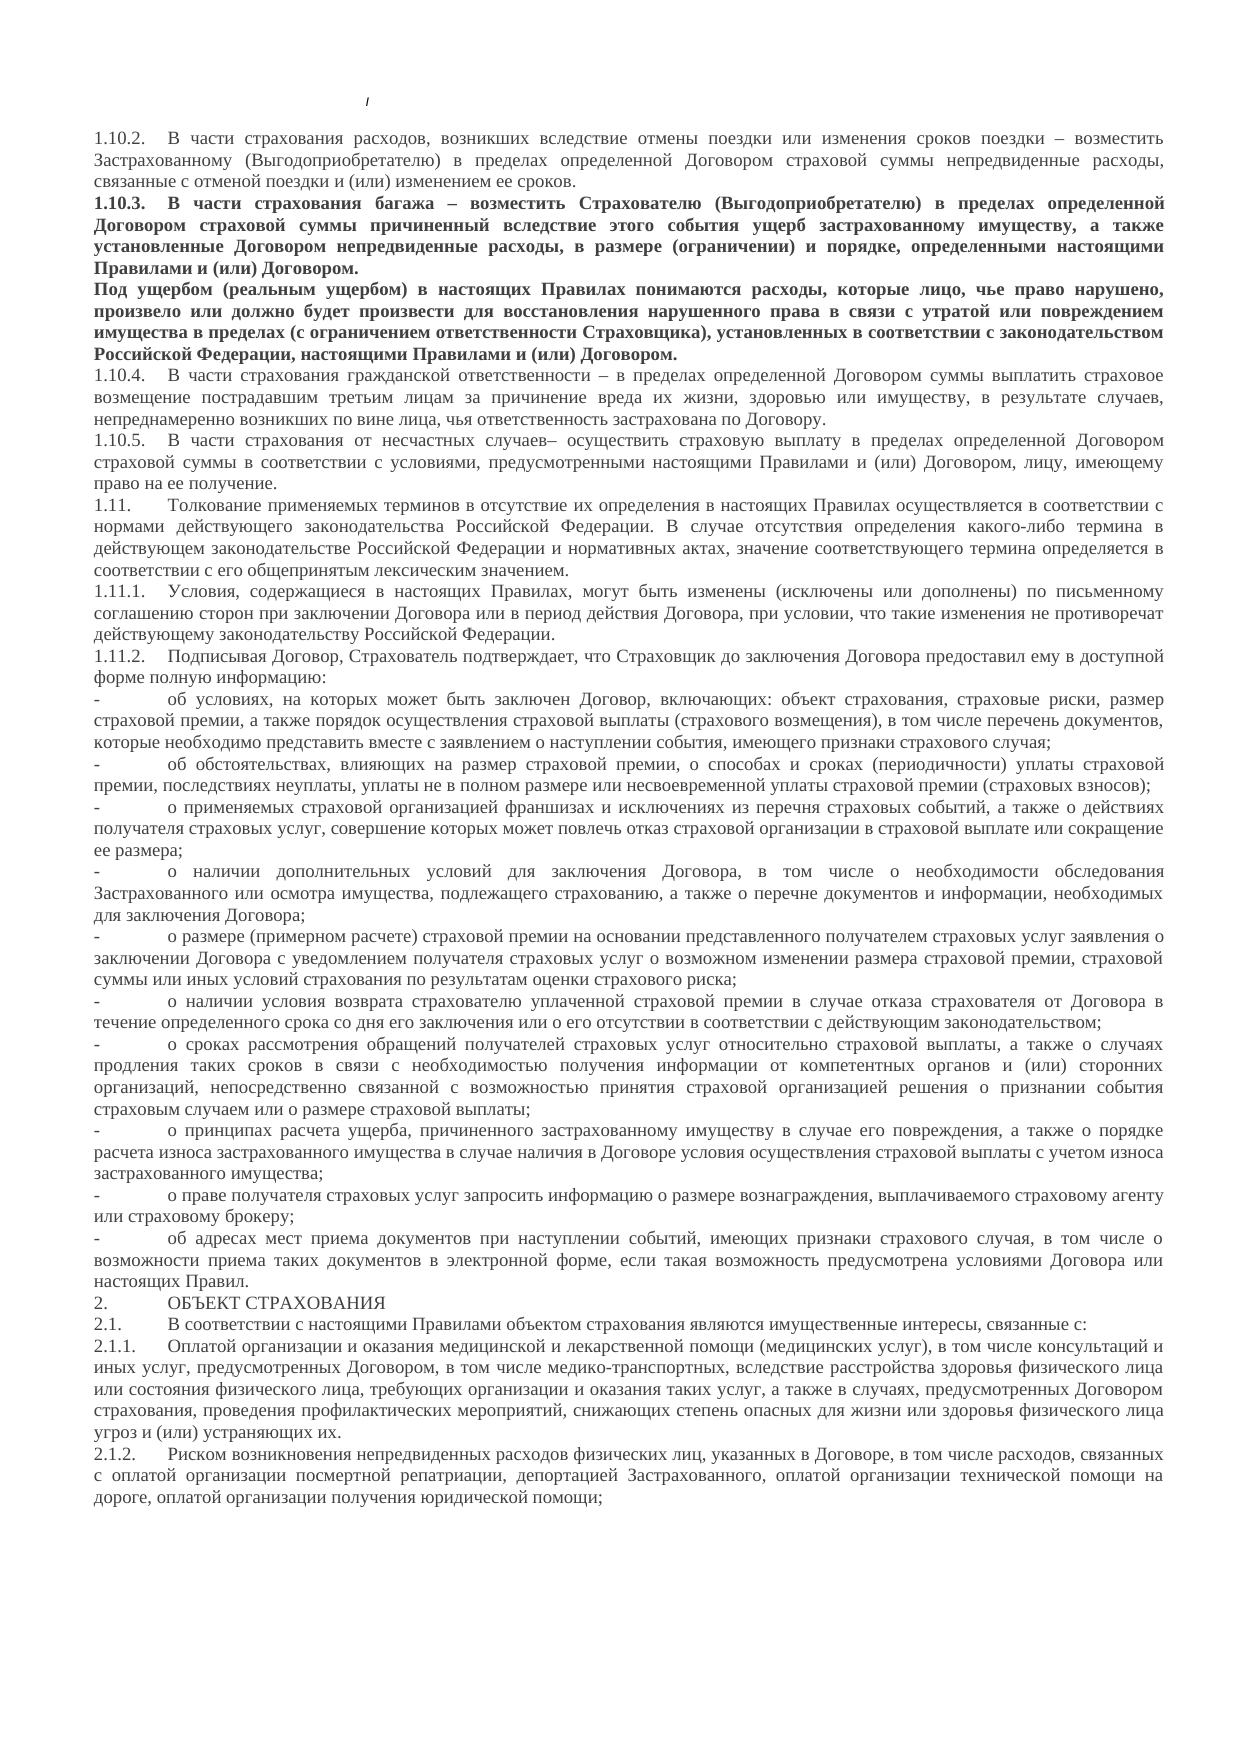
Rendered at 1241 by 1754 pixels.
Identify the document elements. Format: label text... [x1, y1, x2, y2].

text 1.11.1. Условия, содержащиеся в настоящих Правилах, могут быть изменены (исключены или дополнены) по письменному соглашению сторон при заключении Договора или в период действия Договора, при условии, что такие изменения не противоречат действующему законодательству Российской Федерации. [94, 580, 1165, 645]
text - о применяемых страховой организацией франшизах и исключениях из перечня страховых событий, а также о действиях получателя страховых услуг, совершение которых может повлечь отказ страховой организации в страховой выплате или сокращение ее размера; [94, 796, 1165, 860]
text - о принципах расчета ущерба, причиненного застрахованному имуществу в случае его повреждения, а также о порядке расчета износа застрахованного имущества в случае наличия в Договоре условия осуществления страховой выплаты с учетом износа застрахованного имущества; [94, 1119, 1165, 1184]
text 1.10.5. В части страхования от несчастных случаев– осуществить страховую выплату в пределах определенной Договором страховой суммы в соответствии с условиями, предусмотренными настоящими Правилами и (или) Договором, лицу, имеющему право на ее получение. [94, 429, 1165, 494]
text 2. ОБЪЕКТ СТРАХОВАНИЯ [94, 1292, 1165, 1313]
text 1.10.4. В части страхования гражданской ответственности – в пределах определенной Договором суммы выплатить страховое возмещение пострадавшим третьим лицам за причинение вреда их жизни, здоровью или имуществу, в результате случаев, непреднамеренно возникших по вине лица, чья ответственность застрахована по Договору. [94, 364, 1165, 429]
text 2.1. В соответствии с настоящими Правилами объектом страхования являются имущественные интересы, связанные с: [94, 1313, 1165, 1335]
text 1.11.2. Подписывая Договор, Страхователь подтверждает, что Страховщик до заключения Договора предоставил ему в доступной форме полную информацию: [94, 645, 1165, 688]
text - об обстоятельствах, влияющих на размер страховой премии, о способах и сроках (периодичности) уплаты страховой премии, последствиях неуплаты, уплаты не в полном размере или несвоевременной уплаты страховой премии (страховых взносов); [94, 752, 1165, 796]
text - о сроках рассмотрения обращений получателей страховых услуг относительно страховой выплаты, а также о случаях продления таких сроков в связи с необходимостью получения информации от компетентных органов и (или) сторонних организаций, непосредственно связанной с возможностью принятия страховой организацией решения о признании события страховым случаем или о размере страховой выплаты; [94, 1033, 1165, 1119]
text - об адресах мест приема документов при наступлении событий, имеющих признаки страхового случая, в том числе о возможности приема таких документов в электронной форме, если такая возможность предусмотрена условиями Договора или настоящих Правил. [94, 1227, 1165, 1292]
text 1.10.2. В части страхования расходов, возникших вследствие отмены поездки или изменения сроков поездки – возместить Застрахованному (Выгодоприобретателю) в пределах определенной Договором страховой суммы непредвиденные расходы, связанные с отменой поездки и (или) изменением ее сроков. [94, 127, 1165, 192]
text - о наличии дополнительных условий для заключения Договора, в том числе о необходимости обследования Застрахованного или осмотра имущества, подлежащего страхованию, а также о перечне документов и информации, необходимых для заключения Договора; [94, 860, 1165, 925]
text 1.11. Толкование применяемых терминов в отсутствие их определения в настоящих Правилах осуществляется в соответствии с нормами действующего законодательства Российской Федерации. В случае отсутствия определения какого-либо термина в действующем законодательстве Российской Федерации и нормативных актах, значение соответствующего термина определяется в соответствии с его общепринятым лексическим значением. [94, 494, 1165, 580]
text 2.1.1. Оплатой организации и оказания медицинской и лекарственной помощи (медицинских услуг), в том числе консультаций и иных услуг, предусмотренных Договором, в том числе медико-транспортных, вследствие расстройства здоровья физического лица или состояния физического лица, требующих организации и оказания таких услуг, а также в случаях, предусмотренных Договором страхования, проведения профилактических мероприятий, снижающих степень опасных для жизни или здоровья физического лица угроз и (или) устраняющих их. [94, 1335, 1165, 1442]
text - о наличии условия возврата страхователю уплаченной страховой премии в случае отказа страхователя от Договора в течение определенного срока со дня его заключения или о его отсутствии в соответствии с действующим законодательством; [94, 990, 1165, 1033]
text 1.10.3. В части страхования багажа – возместить Страхователю (Выгодоприобретателю) в пределах определенной Договором страховой суммы причиненный вследствие этого события ущерб застрахованному имуществу, а также установленные Договором непредвиденные расходы, в размере (ограничении) и порядке, определенными настоящими Правилами и (или) Договором. [94, 192, 1165, 278]
text 2.1.2. Риском возникновения непредвиденных расходов физических лиц, указанных в Договоре, в том числе расходов, связанных с оплатой организации посмертной репатриации, депортацией Застрахованного, оплатой организации технической помощи на дороге, оплатой организации получения юридической помощи; [94, 1442, 1165, 1507]
text - об условиях, на которых может быть заключен Договор, включающих: объект страхования, страховые риски, размер страховой премии, а также порядок осуществления страховой выплаты (страхового возмещения), в том числе перечень документов, которые необходимо представить вместе с заявлением о наступлении события, имеющего признаки страхового случая; [94, 688, 1165, 752]
text - о праве получателя страховых услуг запросить информацию о размере вознаграждения, выплачиваемого страховому агенту или страховому брокеру; [94, 1184, 1165, 1227]
text Под ущербом (реальным ущербом) в настоящих Правилах понимаются расходы, которые лицо, чье право нарушено, произвело или должно будет произвести для восстановления нарушенного права в связи с утратой или повреждением имущества в пределах (с ограничением ответственности Страховщика), установленных в соответствии с законодательством Российской Федерации, настоящими Правилами и (или) Договором. [94, 278, 1165, 364]
text - о размере (примерном расчете) страховой премии на основании представленного получателем страховых услуг заявления о заключении Договора с уведомлением получателя страховых услуг о возможном изменении размера страховой премии, страховой суммы или иных условий страхования по результатам оценки страхового риска; [94, 925, 1165, 990]
